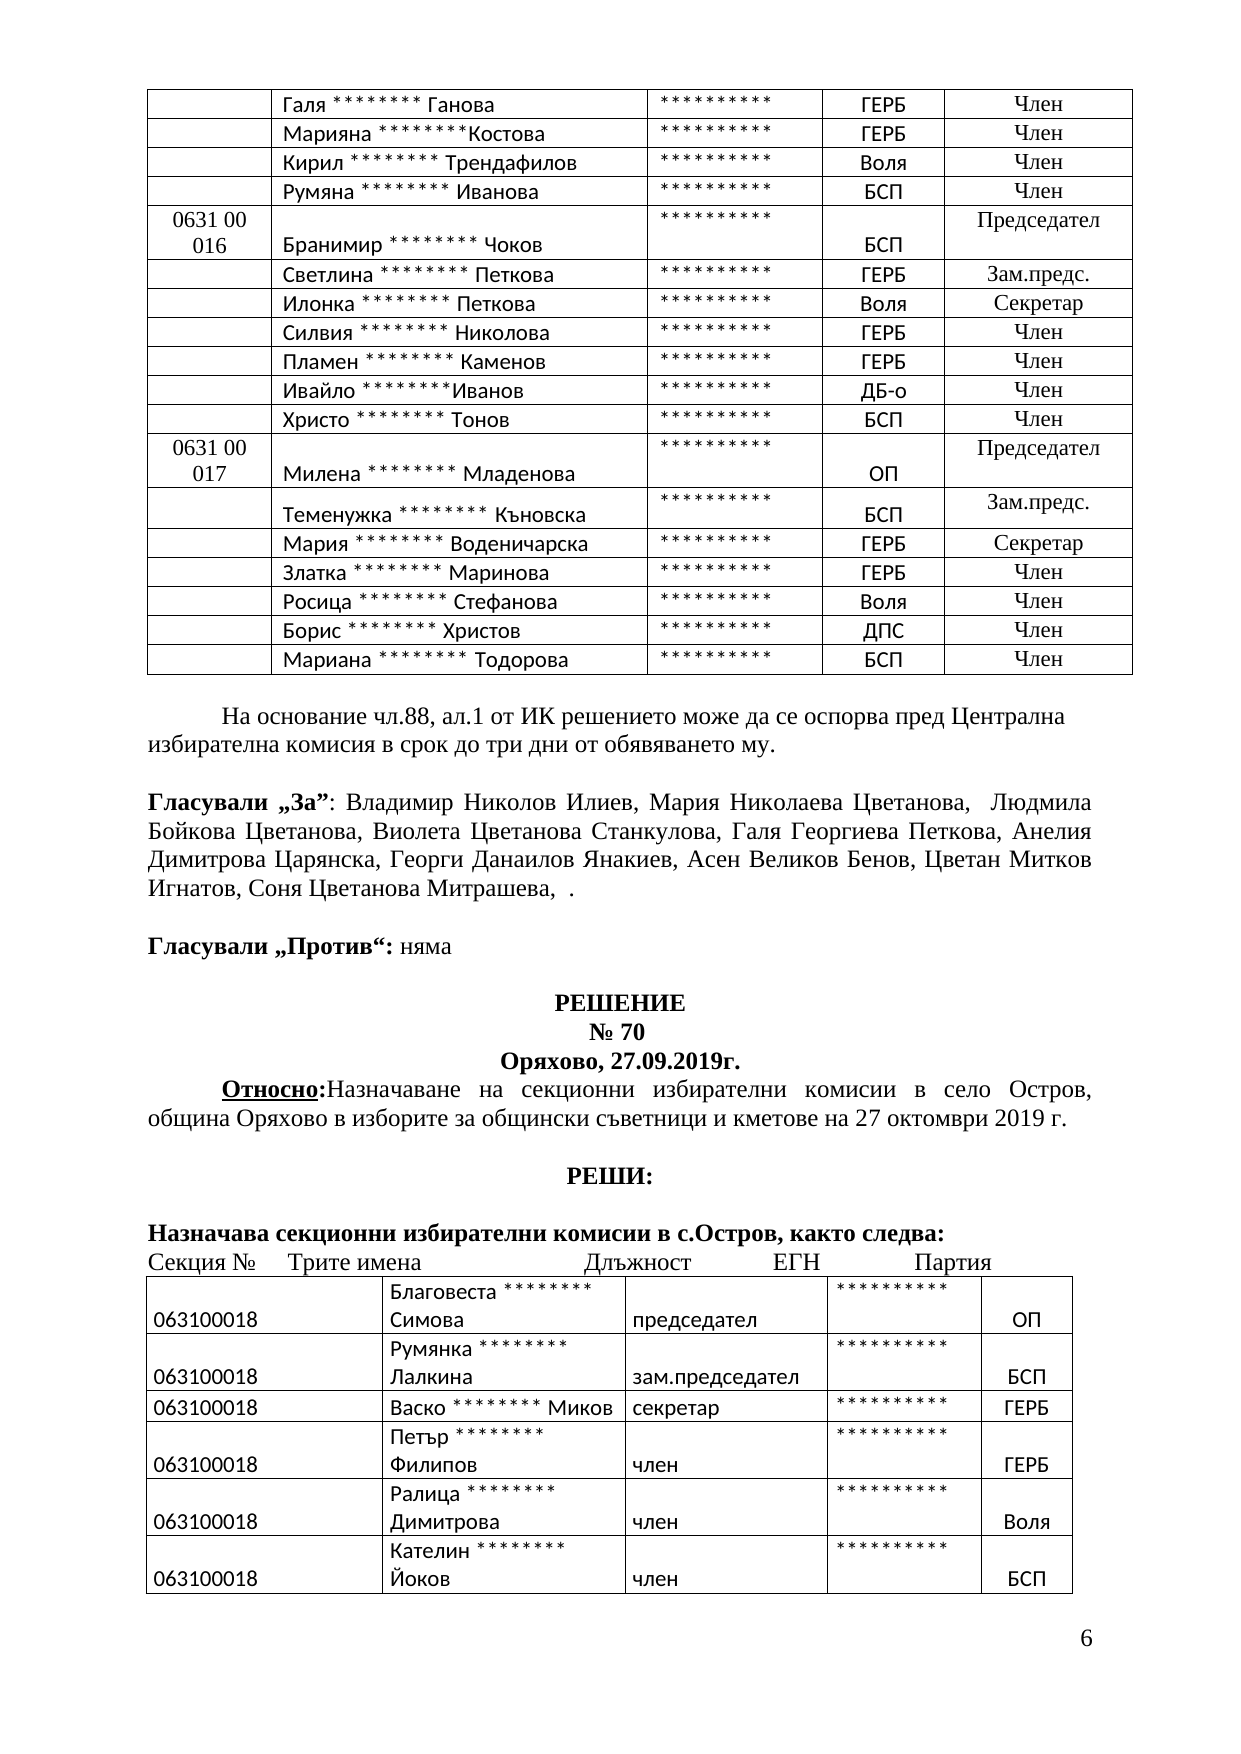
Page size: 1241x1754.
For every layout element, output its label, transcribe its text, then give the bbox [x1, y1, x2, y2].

table_cell ГЕРБ [823, 347, 944, 375]
table_cell ********** [648, 616, 822, 644]
table_cell ********** [648, 488, 822, 528]
table_cell Илонка ******** Петкова [272, 289, 647, 317]
table_cell Зам.предс. [945, 260, 1132, 288]
table_cell ********** [828, 1334, 981, 1390]
table_cell Воля [982, 1479, 1072, 1535]
text Секция № Трите имена Длъжност ЕГН Партия [148, 1247, 1093, 1276]
table_cell БСП [823, 177, 944, 205]
table_cell ГЕРБ [982, 1422, 1072, 1478]
table_cell [148, 148, 271, 176]
table_header 063100018 [147, 1277, 382, 1333]
table_cell Воля [823, 587, 944, 615]
table_header председател [626, 1277, 827, 1333]
table_cell Светлина ******** Петкова [272, 260, 647, 288]
table_cell Член [945, 177, 1132, 205]
text Гласували „За”: Владимир Николов Илиев, Мария Николаева Цветанова, Людмила Бойкова Цветанова, Виолета Цветанова Станкулова, Галя Георгиева Петкова, Анелия Димитрова Царянска, Георги Данаилов Янакиев, Асен Великов Бенов, Цветан Митков Игнатов, Соня Цветанова Митрашева, . [148, 787, 1093, 902]
table_cell Член [945, 645, 1132, 673]
table_cell БСП [823, 206, 944, 259]
table_cell Бранимир ******** Чоков [272, 206, 647, 259]
table_cell ********** [648, 434, 822, 487]
table_cell ********** [648, 318, 822, 346]
text Назначава секционни избирателни комисии в с.Остров, както следва: [148, 1218, 1093, 1247]
table_cell ********** [648, 347, 822, 375]
text РЕШИ: [443, 1161, 1093, 1189]
table_cell 063100018 [147, 1334, 382, 1390]
table_cell Член [945, 318, 1132, 346]
table_cell ********** [648, 558, 822, 586]
table_cell ********** [648, 119, 822, 147]
table_cell секретар [626, 1391, 827, 1421]
table_cell Член [945, 347, 1132, 375]
table_cell Председател [945, 434, 1132, 487]
table_cell Секретар [945, 529, 1132, 557]
table_cell ГЕРБ [823, 318, 944, 346]
table_cell Член [945, 119, 1132, 147]
table_cell Член [945, 405, 1132, 433]
table_cell [148, 587, 271, 615]
table_cell ********** [648, 405, 822, 433]
table_cell БСП [823, 645, 944, 673]
table_cell ********** [828, 1479, 981, 1535]
table_cell Златка ******** Маринова [272, 558, 647, 586]
table_cell [148, 289, 271, 317]
table_cell Член [945, 558, 1132, 586]
table_cell ********** [648, 206, 822, 259]
table_cell Член [945, 587, 1132, 615]
table_cell ********** [648, 260, 822, 288]
text Гласували „Против“: няма [148, 931, 1093, 959]
table_cell член [626, 1479, 827, 1535]
table_cell [148, 558, 271, 586]
table_cell Мария ******** Воденичарска [272, 529, 647, 557]
table_cell Борис ******** Христов [272, 616, 647, 644]
table_cell 0631 00 017 [148, 434, 271, 487]
table_cell ********** [648, 529, 822, 557]
table_cell Зам.предс. [945, 488, 1132, 528]
table_cell Христо ******** Тонов [272, 405, 647, 433]
table_cell Росица ******** Стефанова [272, 587, 647, 615]
table_cell Ралица ******** Димитрова [383, 1479, 625, 1535]
table_cell ГЕРБ [823, 119, 944, 147]
table_cell [148, 260, 271, 288]
table_cell Воля [823, 148, 944, 176]
table_cell [148, 488, 271, 528]
table_cell ДПС [823, 616, 944, 644]
table_cell Председател [945, 206, 1132, 259]
table_cell [148, 405, 271, 433]
table_cell Член [945, 376, 1132, 404]
table_cell Васко ******** Миков [383, 1391, 625, 1421]
table_cell член [626, 1536, 827, 1592]
table_cell [148, 318, 271, 346]
table_cell Мариана ******** Тодорова [272, 645, 647, 673]
table_cell Кателин ******** Йоков [383, 1536, 625, 1592]
table_cell БСП [823, 405, 944, 433]
text РЕШЕНИЕ № 70 Оряхово, 27.09.2019г. [148, 988, 1093, 1074]
table_cell член [626, 1422, 827, 1478]
table_cell [148, 616, 271, 644]
table_cell ОП [823, 434, 944, 487]
table_cell Член [945, 148, 1132, 176]
table_cell Кирил ******** Трендафилов [272, 148, 647, 176]
table_cell [148, 119, 271, 147]
table_cell 063100018 [147, 1391, 382, 1421]
table_cell Петър ******** Филипов [383, 1422, 625, 1478]
table_cell Теменужка ******** Къновска [272, 488, 647, 528]
table_cell ДБ-о [823, 376, 944, 404]
table_cell Воля [823, 289, 944, 317]
table_cell ********** [648, 90, 822, 118]
table_cell [148, 645, 271, 673]
table_cell ГЕРБ [823, 90, 944, 118]
table_cell БСП [982, 1334, 1072, 1390]
table_cell [148, 376, 271, 404]
table_cell [148, 177, 271, 205]
table_header ********** [828, 1277, 981, 1333]
table_cell ********** [828, 1422, 981, 1478]
table_cell ********** [648, 148, 822, 176]
table_cell ГЕРБ [823, 529, 944, 557]
table_cell 063100018 [147, 1536, 382, 1592]
table_cell ГЕРБ [823, 558, 944, 586]
table_cell БСП [823, 488, 944, 528]
table_cell [148, 90, 271, 118]
table_cell [148, 529, 271, 557]
table_cell зам.председател [626, 1334, 827, 1390]
text Относно:Назначаване на секционни избирателни комисии в село Остров, община Оряхово в изборите за общински съветници и кметове на 27 октомври 2019 г. [148, 1074, 1093, 1132]
table_cell Галя ******** Ганова [272, 90, 647, 118]
table_cell Пламен ******** Каменов [272, 347, 647, 375]
table_cell Член [945, 90, 1132, 118]
table_header ОП [982, 1277, 1072, 1333]
table_cell Секретар [945, 289, 1132, 317]
table_cell Силвия ******** Николова [272, 318, 647, 346]
table_cell Румянка ******** Лалкина [383, 1334, 625, 1390]
table_cell ГЕРБ [982, 1391, 1072, 1421]
table_header Благовеста ******** Симова [383, 1277, 625, 1333]
table_cell ********** [828, 1536, 981, 1592]
table_cell ********** [648, 376, 822, 404]
table_cell 063100018 [147, 1422, 382, 1478]
table_cell Румяна ******** Иванова [272, 177, 647, 205]
table_cell ********** [648, 289, 822, 317]
table_cell ********** [648, 177, 822, 205]
table_cell [148, 347, 271, 375]
table_cell БСП [982, 1536, 1072, 1592]
table_cell 0631 00 016 [148, 206, 271, 259]
table_cell ГЕРБ [823, 260, 944, 288]
table_cell Милена ******** Младенова [272, 434, 647, 487]
table_cell Член [945, 616, 1132, 644]
table_cell ********** [648, 587, 822, 615]
table_cell ********** [648, 645, 822, 673]
table_cell 063100018 [147, 1479, 382, 1535]
table_cell ********** [828, 1391, 981, 1421]
table_cell Марияна ********Костова [272, 119, 647, 147]
table_cell Ивайло ********Иванов [272, 376, 647, 404]
text На основание чл.88, ал.1 от ИК решението може да се оспорва пред Централна избирателна комисия в срок до три дни от обявяването му. [148, 701, 1093, 758]
